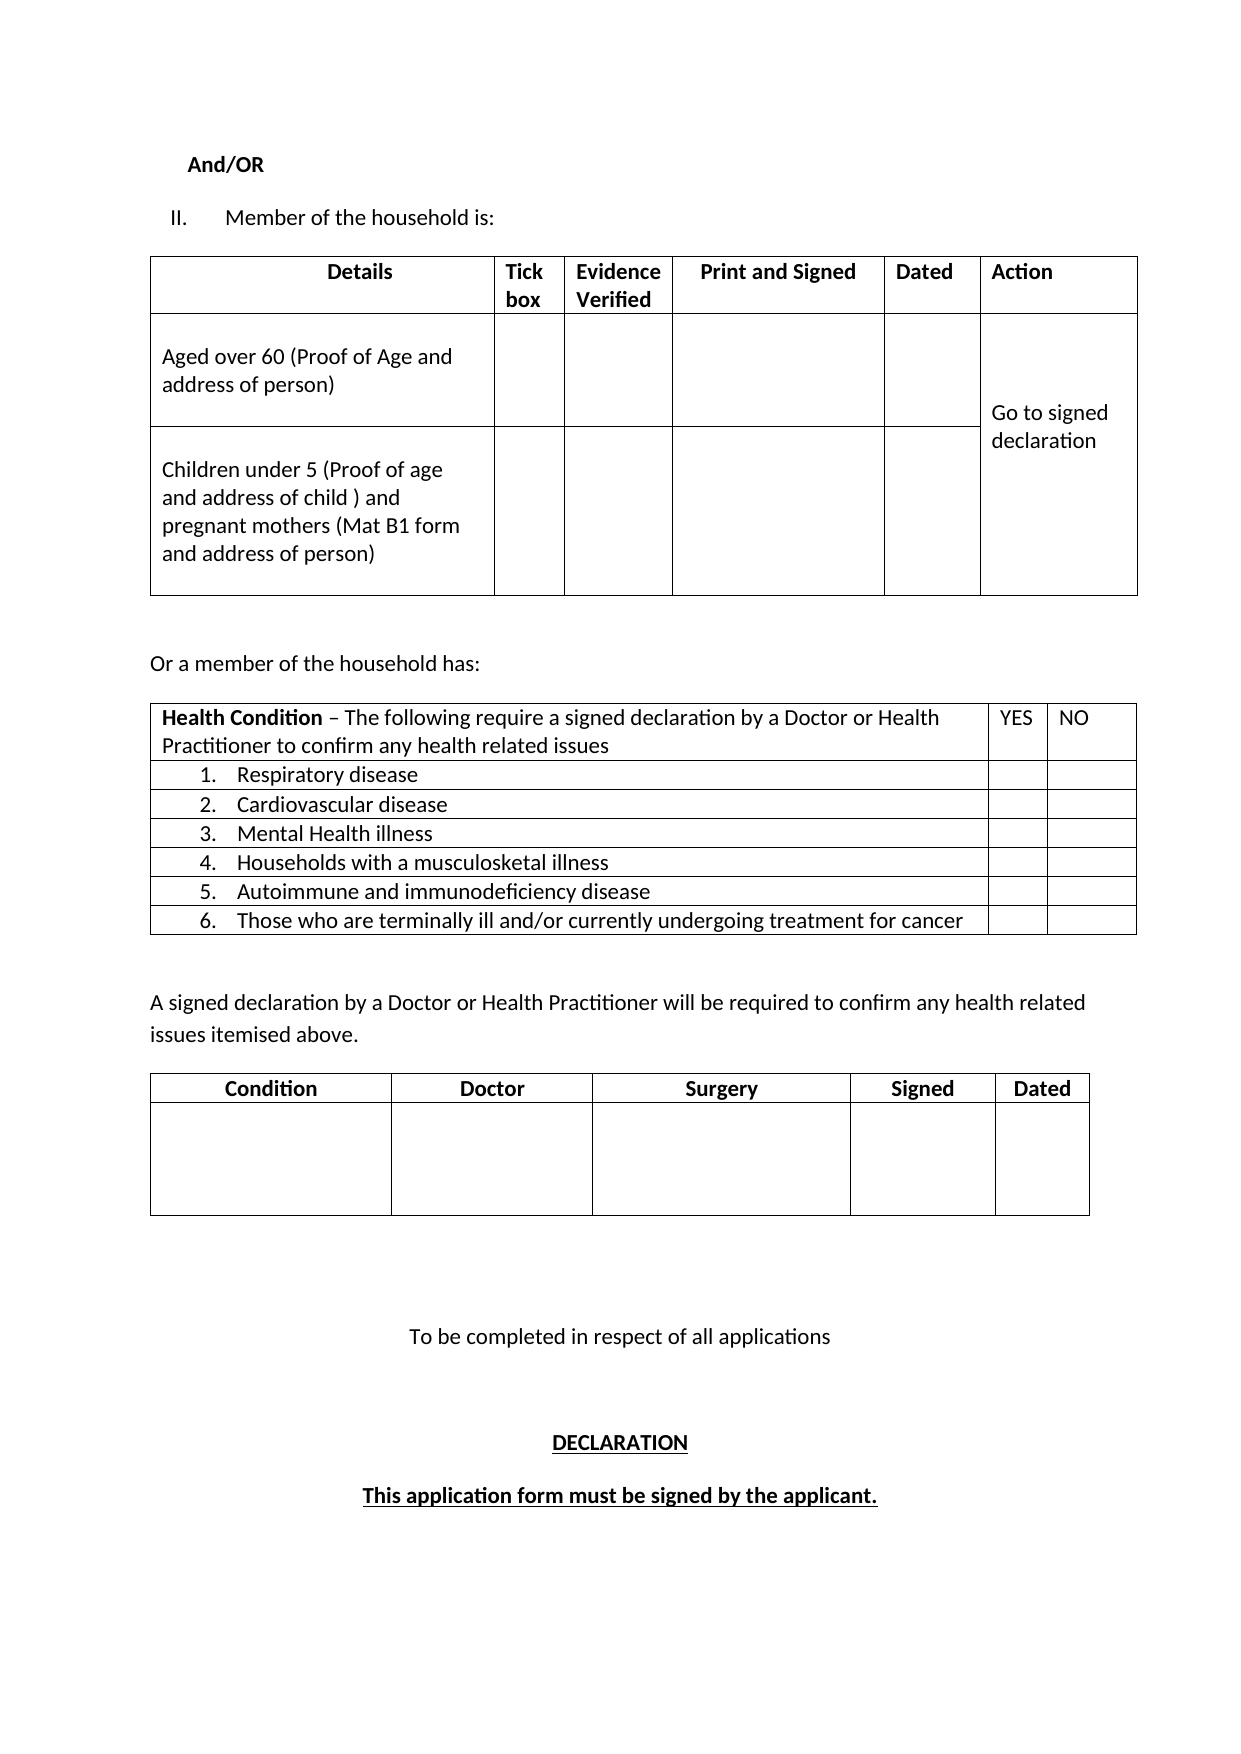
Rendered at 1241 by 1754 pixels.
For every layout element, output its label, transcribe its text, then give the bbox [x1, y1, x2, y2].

table_cell [565, 427, 672, 595]
table_header Action [981, 257, 1137, 313]
table_header Doctor [392, 1074, 592, 1102]
table_header Tick box [495, 257, 564, 313]
table_header Dated [996, 1074, 1089, 1102]
table_cell [989, 906, 1047, 934]
table_cell [989, 790, 1047, 818]
table_cell [885, 314, 980, 426]
text To be completed in respect of all applications [150, 1322, 1090, 1351]
table_cell [1048, 906, 1136, 934]
table_header NO [1048, 704, 1136, 759]
text This application form must be signed by the applicant. [150, 1482, 1090, 1509]
table_cell Respiratory disease [151, 761, 988, 789]
table_cell [495, 314, 564, 426]
table_cell [989, 761, 1047, 789]
table_cell [1048, 761, 1136, 789]
table_cell [151, 1103, 391, 1215]
table_cell Aged over 60 (Proof of Age and address of person) [151, 314, 494, 426]
table_cell Go to signed declaration [981, 314, 1137, 595]
table_cell [565, 314, 672, 426]
table_cell [989, 848, 1047, 876]
table_cell Mental Health illness [151, 819, 988, 847]
table_cell [989, 819, 1047, 847]
table_cell [1048, 877, 1136, 905]
table_cell [989, 877, 1047, 905]
table_header Dated [885, 257, 980, 313]
table_header Evidence Verified [565, 257, 672, 313]
table_cell Households with a musculosketal illness [151, 848, 988, 876]
table_cell Those who are terminally ill and/or currently undergoing treatment for cancer [151, 906, 988, 934]
table_header Signed [851, 1074, 995, 1102]
table_cell Autoimmune and immunodeficiency disease [151, 877, 988, 905]
table_cell [1048, 819, 1136, 847]
table_cell [885, 427, 980, 595]
text DECLARATION [150, 1428, 1090, 1457]
table_cell [673, 314, 884, 426]
table_cell [392, 1103, 592, 1215]
table_header YES [989, 704, 1047, 759]
text And/OR [187, 150, 1090, 178]
table_cell [593, 1103, 850, 1215]
table_cell [673, 427, 884, 595]
table_cell [1048, 848, 1136, 876]
table_cell [495, 427, 564, 595]
table_cell [1048, 790, 1136, 818]
table_header Surgery [593, 1074, 850, 1102]
table_cell [851, 1103, 995, 1215]
text Or a member of the household has: [150, 649, 1090, 677]
table_cell [996, 1103, 1089, 1215]
text A signed declaration by a Doctor or Health Practitioner will be required to confirm any health related issues itemised above. [150, 988, 1090, 1048]
table_cell Cardiovascular disease [151, 790, 988, 818]
table_header Condition [151, 1074, 391, 1102]
table_cell Children under 5 (Proof of age and address of child ) and pregnant mothers (Mat B1 form and address of person) [151, 427, 494, 595]
table_header Print and Signed [673, 257, 884, 313]
table_header Details [151, 257, 494, 313]
table_header Health Condition – The following require a signed declaration by a Doctor or Health Practitioner to confirm any health related issues [151, 704, 988, 759]
list Member of the household is: [187, 203, 1090, 231]
